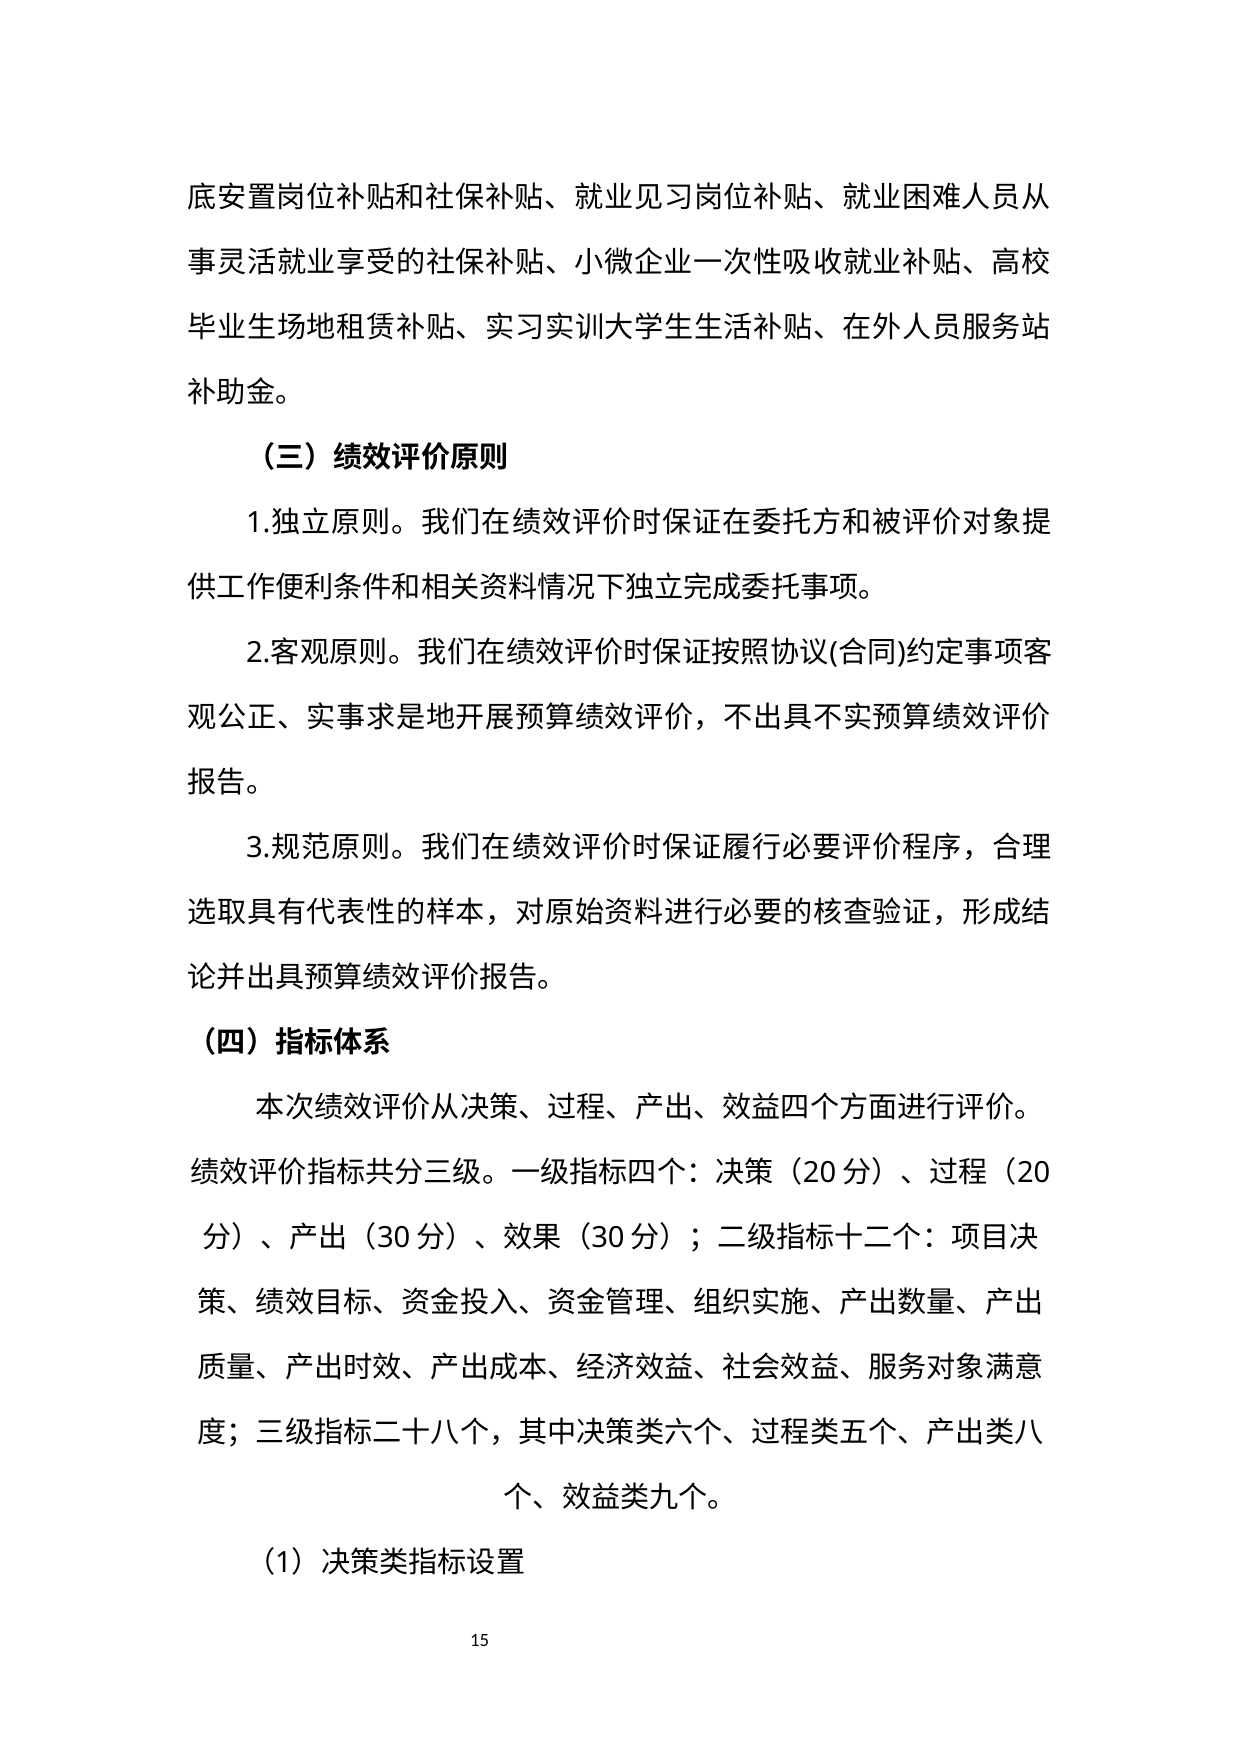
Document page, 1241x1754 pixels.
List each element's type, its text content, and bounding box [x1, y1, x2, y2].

text （三）绩效评价原则 [187, 422, 1053, 487]
text （四）指标体系 [187, 1007, 1053, 1072]
text 1.独立原则。我们在绩效评价时保证在委托方和被评价对象提供工作便利条件和相关资料情况下独立完成委托事项。 [187, 487, 1053, 617]
text 2.客观原则。我们在绩效评价时保证按照协议(合同)约定事项客观公正、实事求是地开展预算绩效评价，不出具不实预算绩效评价报告。 [187, 617, 1053, 812]
text 3.规范原则。我们在绩效评价时保证履行必要评价程序，合理选取具有代表性的样本，对原始资料进行必要的核查验证，形成结论并出具预算绩效评价报告。 [187, 812, 1053, 1007]
text （1）决策类指标设置 [187, 1527, 1053, 1592]
text 本次绩效评价从决策、过程、产出、效益四个方面进行评价。绩效评价指标共分三级。一级指标四个：决策（20分）、过程（20分）、产出（30分）、效果（30分）；二级指标十二个：项目决策、绩效目标、资金投入、资金管理、组织实施、产出数量、产出质量、产出时效、产出成本、经济效益、社会效益、服务对象满意度；三级指标二十八个，其中决策类六个、过程类五个、产出类八个、效益类九个。 [187, 1072, 1053, 1527]
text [187, 162, 1053, 422]
